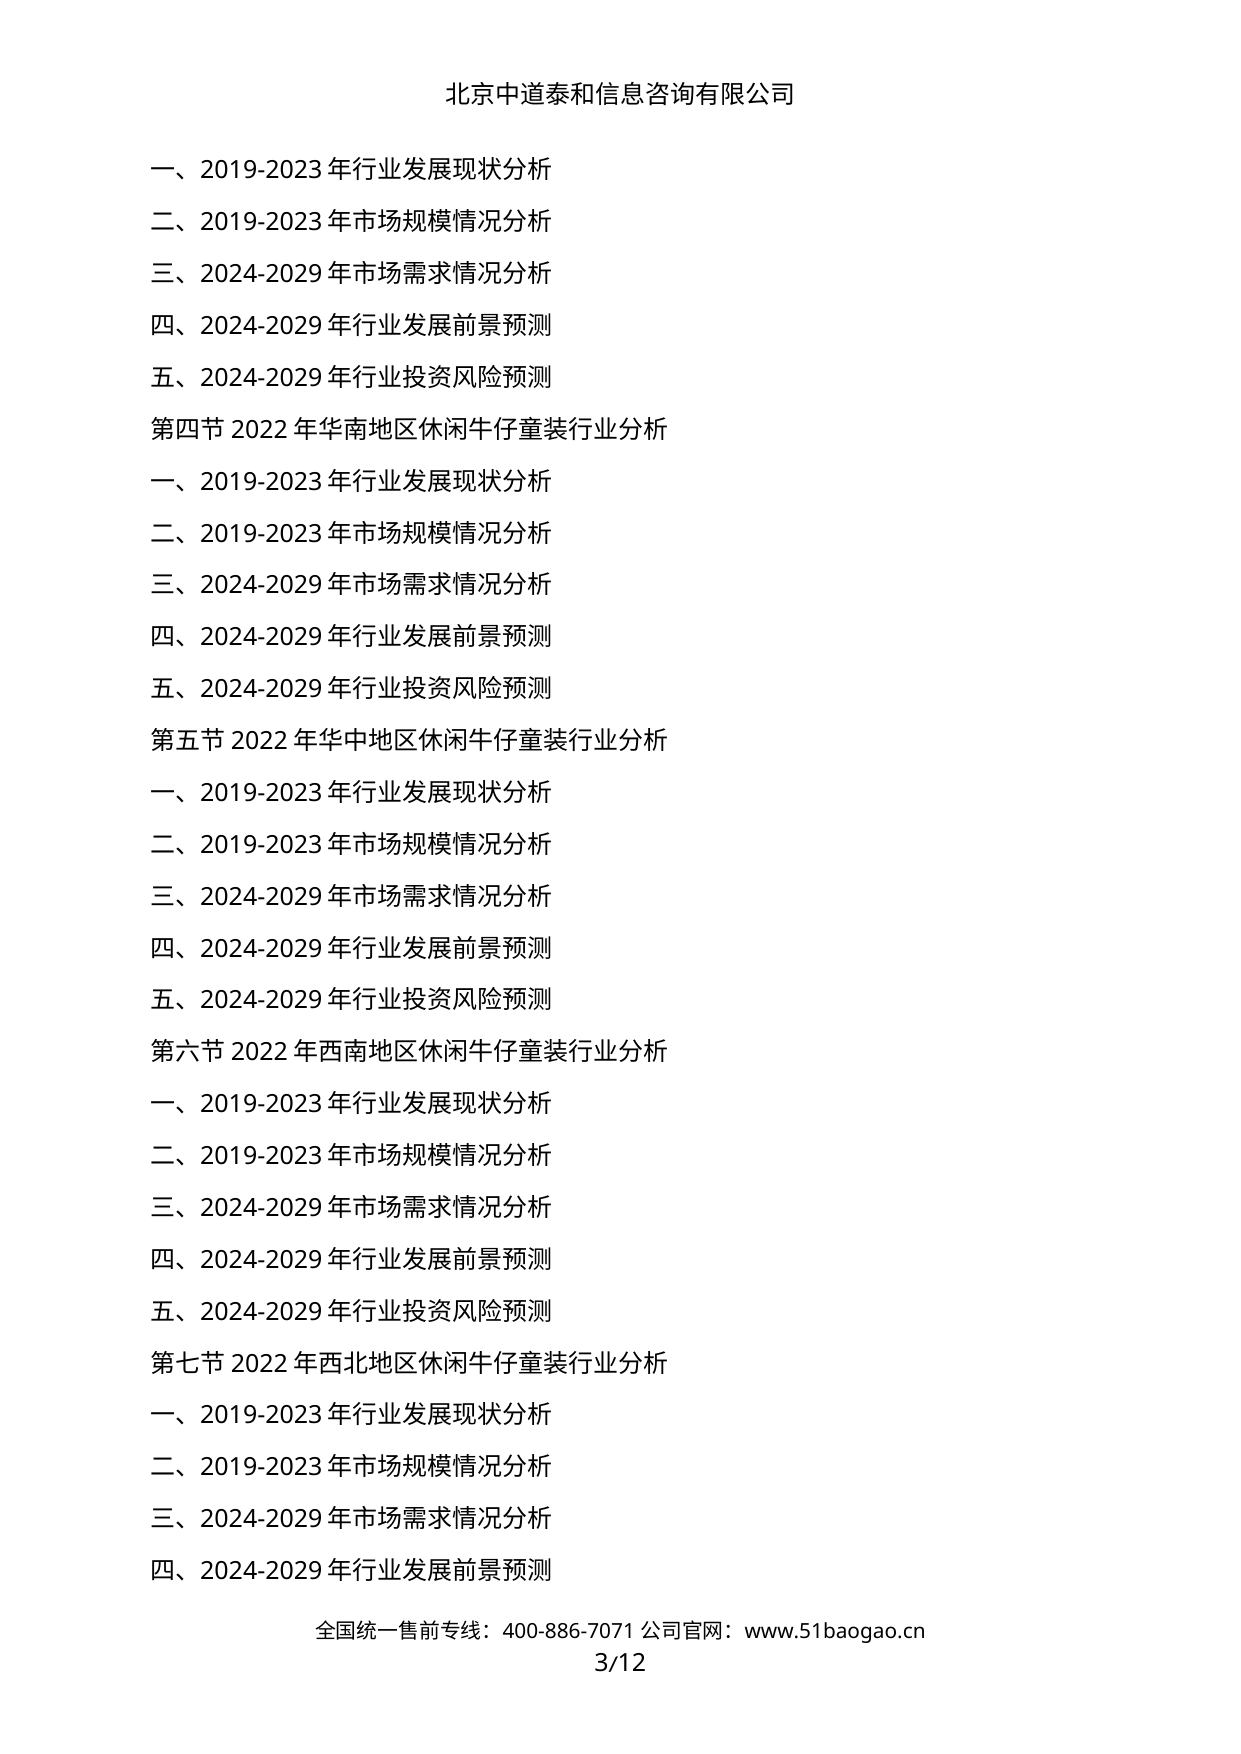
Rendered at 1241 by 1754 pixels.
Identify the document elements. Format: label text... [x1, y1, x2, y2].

text 一、2019-2023年行业发展现状分析 [150, 150, 1090, 186]
text 五、2024-2029年行业投资风险预测 [150, 669, 1090, 705]
text 第五节 2022年华中地区休闲牛仔童装行业分析 [150, 721, 1090, 757]
text 二、2019-2023年市场规模情况分析 [150, 202, 1090, 238]
text 四、2024-2029年行业发展前景预测 [150, 928, 1090, 964]
text 四、2024-2029年行业发展前景预测 [150, 1551, 1090, 1587]
text 一、2019-2023年行业发展现状分析 [150, 461, 1090, 497]
text 一、2019-2023年行业发展现状分析 [150, 1084, 1090, 1120]
text 三、2024-2029年市场需求情况分析 [150, 565, 1090, 601]
text 二、2019-2023年市场规模情况分析 [150, 824, 1090, 861]
text 二、2019-2023年市场规模情况分析 [150, 1136, 1090, 1172]
text 三、2024-2029年市场需求情况分析 [150, 876, 1090, 912]
text 二、2019-2023年市场规模情况分析 [150, 1447, 1090, 1483]
text 三、2024-2029年市场需求情况分析 [150, 254, 1090, 290]
text 五、2024-2029年行业投资风险预测 [150, 357, 1090, 394]
text 四、2024-2029年行业发展前景预测 [150, 306, 1090, 342]
text 四、2024-2029年行业发展前景预测 [150, 617, 1090, 653]
text 一、2019-2023年行业发展现状分析 [150, 772, 1090, 809]
text 三、2024-2029年市场需求情况分析 [150, 1499, 1090, 1535]
text 五、2024-2029年行业投资风险预测 [150, 980, 1090, 1016]
text 三、2024-2029年市场需求情况分析 [150, 1187, 1090, 1224]
text 一、2019-2023年行业发展现状分析 [150, 1395, 1090, 1431]
text 四、2024-2029年行业发展前景预测 [150, 1239, 1090, 1276]
text 第四节 2022年华南地区休闲牛仔童装行业分析 [150, 409, 1090, 446]
text 二、2019-2023年市场规模情况分析 [150, 513, 1090, 549]
text 第七节 2022年西北地区休闲牛仔童装行业分析 [150, 1343, 1090, 1379]
text 第六节 2022年西南地区休闲牛仔童装行业分析 [150, 1032, 1090, 1068]
text 五、2024-2029年行业投资风险预测 [150, 1291, 1090, 1327]
